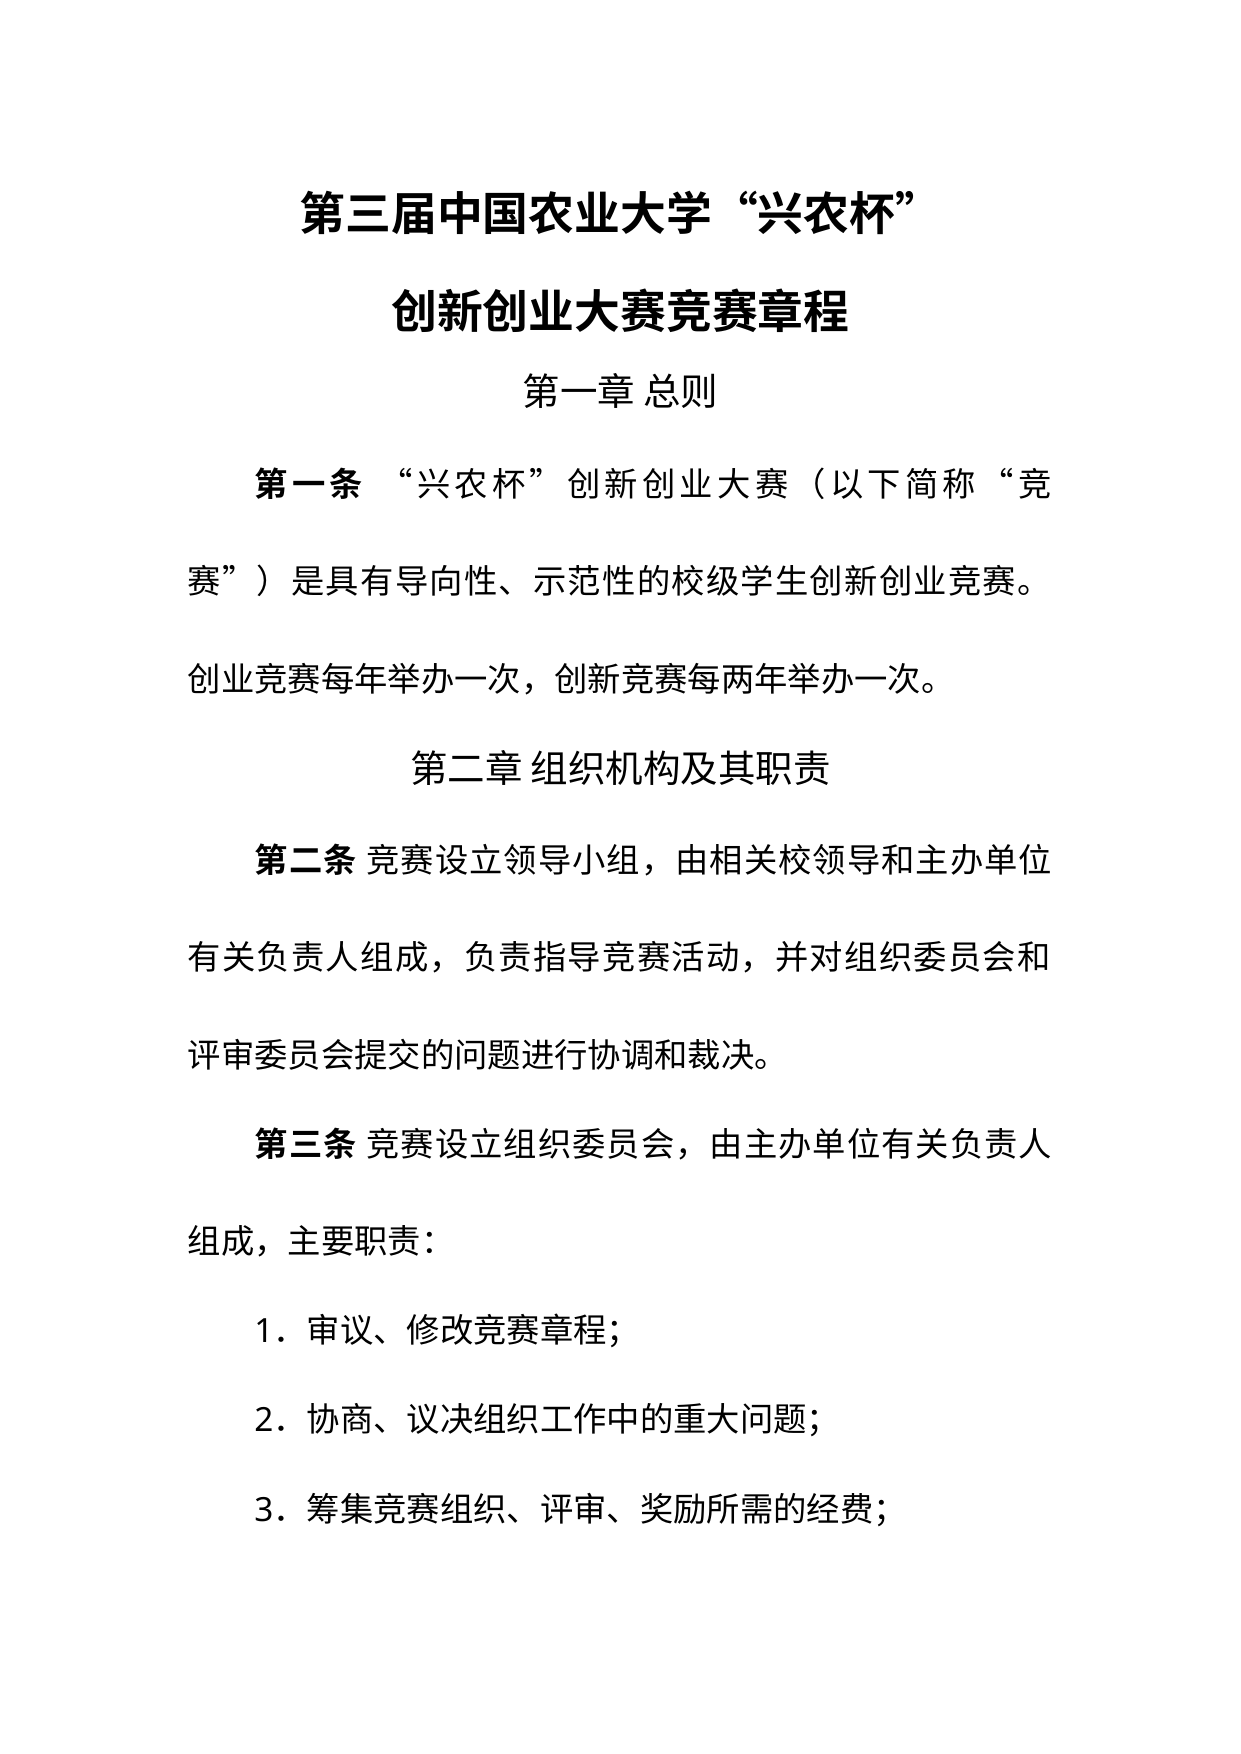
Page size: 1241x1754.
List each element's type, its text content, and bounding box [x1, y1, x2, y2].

text 2．协商、议决组织工作中的重大问题； [187, 1385, 1053, 1450]
text 第三条 竞赛设立组织委员会，由主办单位有关负责人组成，主要职责： [187, 1109, 1053, 1272]
text 第一章 总则 [187, 357, 1053, 422]
text 第一条 “兴农杯”创新创业大赛（以下简称“竞赛”）是具有导向性、示范性的校级学生创新创业竞赛。创业竞赛每年举办一次，创新竞赛每两年举办一次。 [187, 449, 1053, 709]
text 3．筹集竞赛组织、评审、奖励所需的经费； [187, 1474, 1053, 1539]
text 第二章 组织机构及其职责 [187, 733, 1053, 798]
text 1．审议、修改竞赛章程； [187, 1296, 1053, 1361]
text 第三届中国农业大学“兴农杯” [187, 162, 1053, 259]
text 第二条 竞赛设立领导小组，由相关校领导和主办单位有关负责人组成，负责指导竞赛活动，并对组织委员会和评审委员会提交的问题进行协调和裁决。 [187, 825, 1053, 1085]
text 创新创业大赛竞赛章程 [187, 259, 1053, 357]
